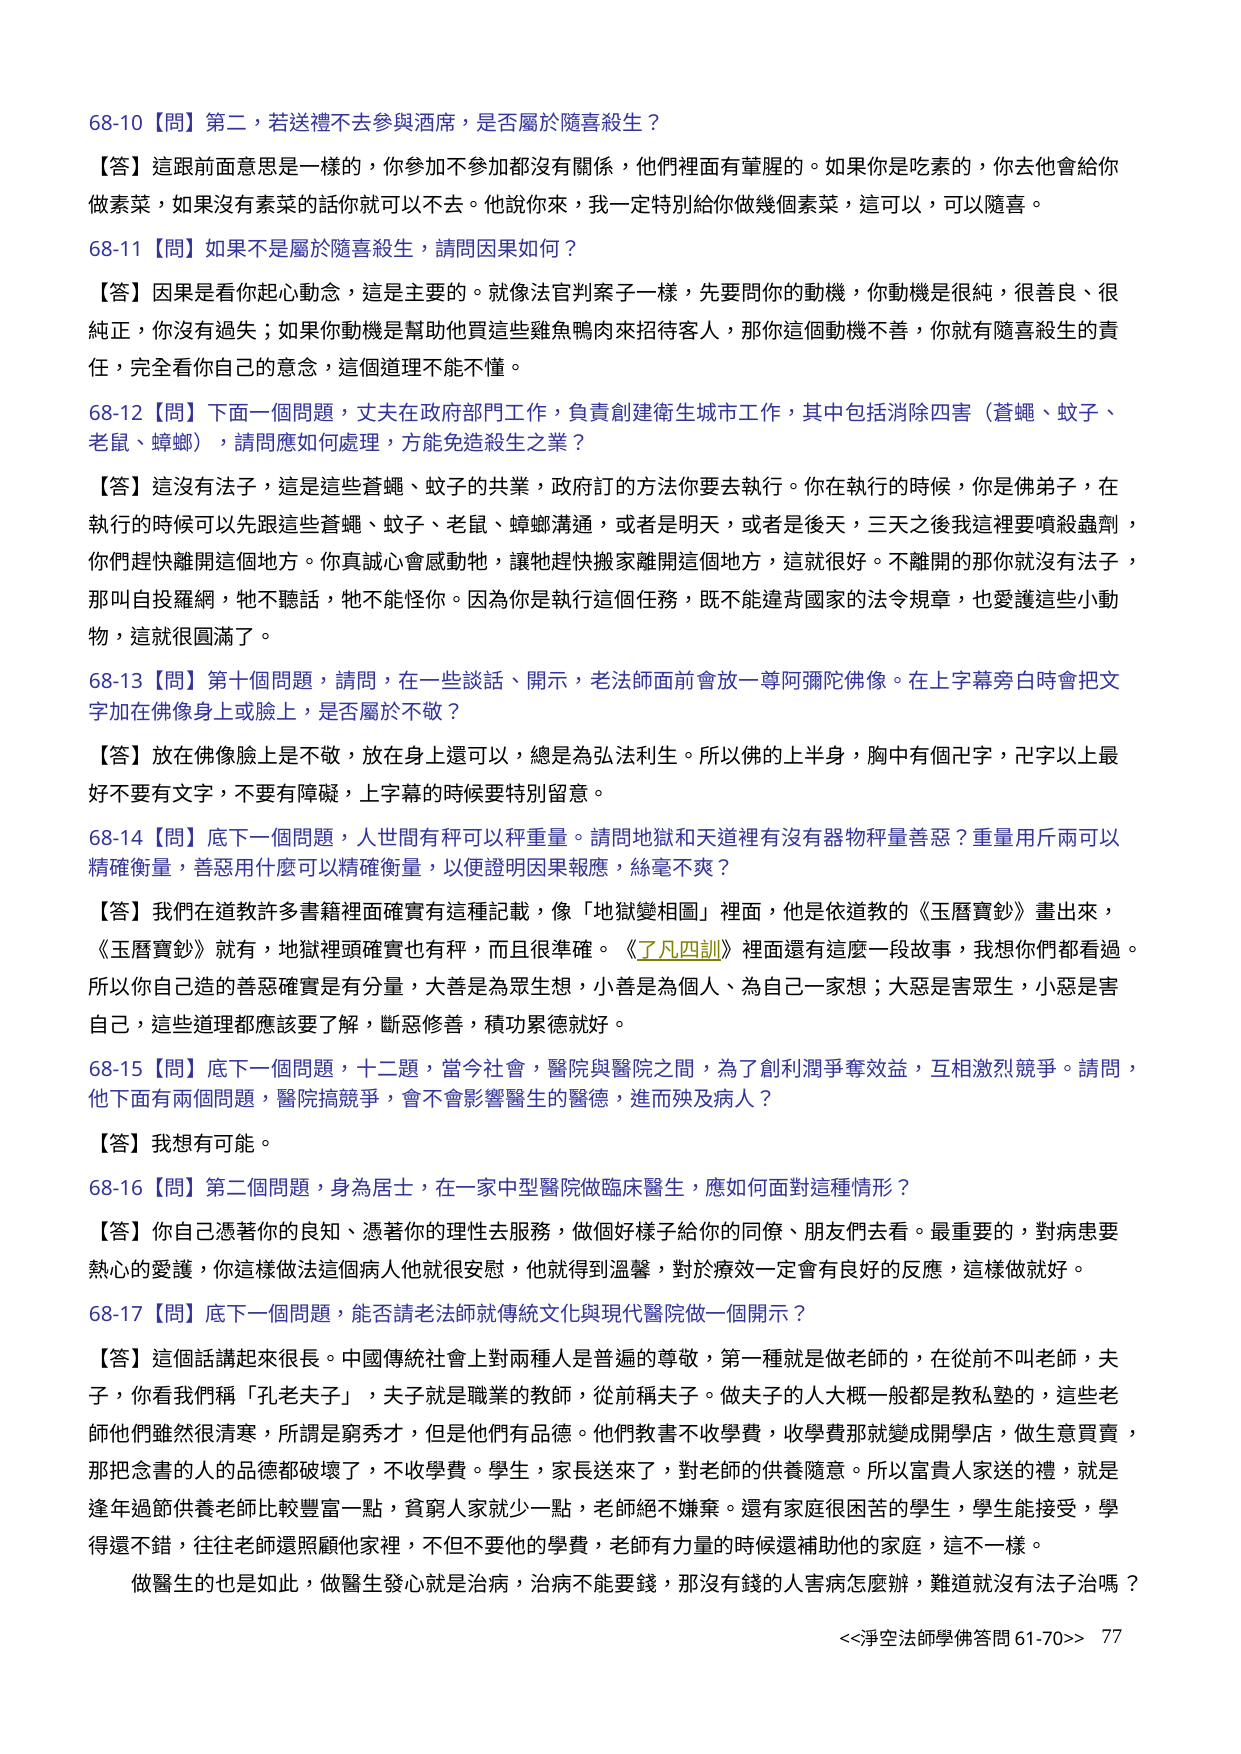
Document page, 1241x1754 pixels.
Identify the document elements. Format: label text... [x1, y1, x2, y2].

subtitle 68-10【問】第二，若送禮不去參與酒席，是否屬於隨喜殺生？ [89, 106, 1122, 136]
subtitle 68-14【問】底下一個問題，人世間有秤可以秤重量。請問地獄和天道裡有沒有器物秤量善惡？重量用斤兩可以精確衡量，善惡用什麼可以精確衡量，以便證明因果報應，絲毫不爽？ [89, 821, 1122, 882]
text 【答】這跟前面意思是一樣的，你參加不參加都沒有關係，他們裡面有葷腥的。如果你是吃素的，你去他會給你做素菜，如果沒有素菜的話你就可以不去。他說你來，我一定特別給你做幾個素菜，這可以，可以隨喜。 [89, 147, 1122, 222]
text 【答】你自己憑著你的良知、憑著你的理性去服務，做個好樣子給你的同僚、朋友們去看。最重要的，對病患要熱心的愛護，你這樣做法這個病人他就很安慰，他就得到溫馨，對於療效一定會有良好的反應，這樣做就好。 [89, 1212, 1122, 1287]
subtitle 68-17【問】底下一個問題，能否請老法師就傳統文化與現代醫院做一個開示？ [89, 1297, 1122, 1328]
text 【答】放在佛像臉上是不敬，放在身上還可以，總是為弘法利生。所以佛的上半身，胸中有個卍字，卍字以上最好不要有文字，不要有障礙，上字幕的時候要特別留意。 [89, 736, 1122, 811]
subtitle 68-12【問】下面一個問題，丈夫在政府部門工作，負責創建衛生城市工作，其中包括消除四害（蒼蠅、蚊子、老鼠、蟑螂），請問應如何處理，方能免造殺生之業？ [89, 396, 1122, 456]
text 【答】這個話講起來很長。中國傳統社會上對兩種人是普遍的尊敬，第一種就是做老師的，在從前不叫老師，夫子，你看我們稱「孔老夫子」，夫子就是職業的教師，從前稱夫子。做夫子的人大概一般都是教私塾的，這些老師他們雖然很清寒，所謂是窮秀才，但是他們有品德。他們教書不收學費，收學費那就變成開學店，做生意買賣，那把念書的人的品德都破壞了，不收學費。學生，家長送來了，對老師的供養隨意。所以富貴人家送的禮，就是逢年過節供養老師比較豐富一點，貧窮人家就少一點，老師絕不嫌棄。還有家庭很困苦的學生，學生能接受，學得還不錯，往往老師還照顧他家裡，不但不要他的學費，老師有力量的時候還補助他的家庭，這不一樣。 [89, 1338, 1122, 1563]
text 【答】我們在道教許多書籍裡面確實有這種記載，像「地獄變相圖」裡面，他是依道教的《玉曆寶鈔》畫出來，《玉曆寶鈔》就有，地獄裡頭確實也有秤，而且很準確。《了凡四訓》裡面還有這麼一段故事，我想你們都看過。所以你自己造的善惡確實是有分量，大善是為眾生想，小善是為個人、為自己一家想；大惡是害眾生，小惡是害自己，這些道理都應該要了解，斷惡修善，積功累德就好。 [89, 892, 1122, 1042]
subtitle 68-15【問】底下一個問題，十二題，當今社會，醫院與醫院之間，為了創利潤爭奪效益，互相激烈競爭。請問，他下面有兩個問題，醫院搞競爭，會不會影響醫生的醫德，進而殃及病人？ [89, 1052, 1122, 1113]
text 【答】這沒有法子，這是這些蒼蠅、蚊子的共業，政府訂的方法你要去執行。你在執行的時候，你是佛弟子，在執行的時候可以先跟這些蒼蠅、蚊子、老鼠、蟑螂溝通，或者是明天，或者是後天，三天之後我這裡要噴殺蟲劑，你們趕快離開這個地方。你真誠心會感動牠，讓牠趕快搬家離開這個地方，這就很好。不離開的那你就沒有法子，那叫自投羅網，牠不聽話，牠不能怪你。因為你是執行這個任務，既不能違背國家的法令規章，也愛護這些小動物，這就很圓滿了。 [89, 467, 1122, 654]
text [89, 1563, 1122, 1601]
text 【答】我想有可能。 [89, 1123, 1122, 1161]
text 【答】因果是看你起心動念，這是主要的。就像法官判案子一樣，先要問你的動機，你動機是很純，很善良、很純正，你沒有過失；如果你動機是幫助他買這些雞魚鴨肉來招待客人，那你這個動機不善，你就有隨喜殺生的責任，完全看你自己的意念，這個道理不能不懂。 [89, 273, 1122, 385]
subtitle 68-11【問】如果不是屬於隨喜殺生，請問因果如何？ [89, 232, 1122, 262]
subtitle 68-13【問】第十個問題，請問，在一些談話、開示，老法師面前會放一尊阿彌陀佛像。在上字幕旁白時會把文字加在佛像身上或臉上，是否屬於不敬？ [89, 665, 1122, 725]
subtitle 68-16【問】第二個問題，身為居士，在一家中型醫院做臨床醫生，應如何面對這種情形？ [89, 1171, 1122, 1202]
